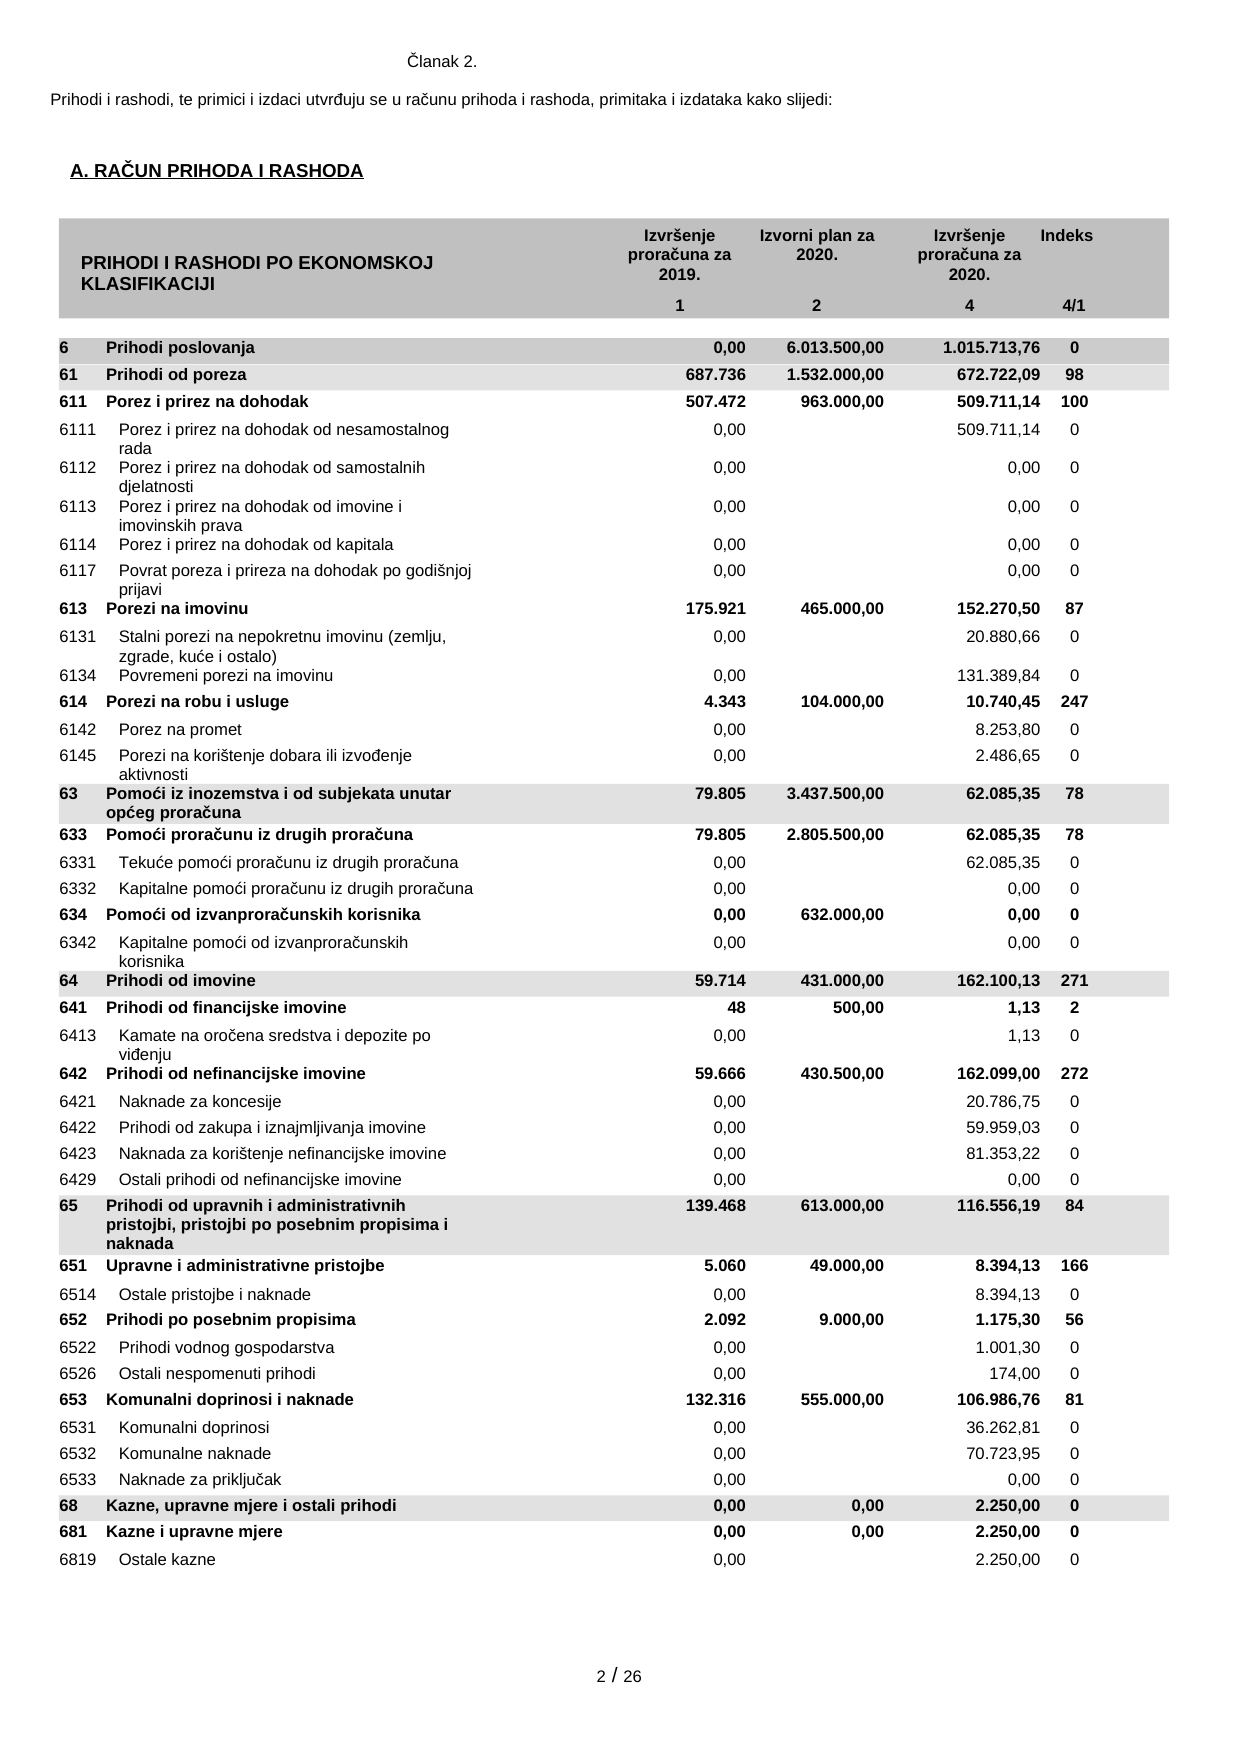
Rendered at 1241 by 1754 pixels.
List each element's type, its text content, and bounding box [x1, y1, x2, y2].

text 0 [1045, 853, 1104, 872]
text 6532 [59, 1444, 117, 1463]
text 6819 [59, 1550, 117, 1569]
text 247 [1045, 691, 1104, 711]
text 131.389,84 [897, 666, 1040, 685]
text 1.015.713,76 [897, 338, 1040, 357]
text Porez i prirez na dohodak [106, 391, 475, 411]
text 104.000,00 [751, 691, 884, 711]
text 2019. [615, 264, 744, 283]
text 0 [1045, 496, 1104, 516]
text 0,00 [613, 878, 746, 898]
text 0,00 [613, 1444, 746, 1463]
text 0,00 [751, 1522, 884, 1541]
text Naknade za koncesije [118, 1092, 475, 1111]
text 0 [1045, 1470, 1104, 1489]
text 6342 [59, 932, 117, 952]
text 633 [59, 825, 101, 844]
text 0,00 [613, 666, 746, 685]
text 6117 [59, 561, 117, 580]
text 0,00 [897, 878, 1040, 898]
text 64 [59, 971, 101, 990]
text 613 [59, 599, 101, 618]
text 0 [1045, 1170, 1104, 1189]
text proračuna za [615, 245, 744, 264]
text 56 [1045, 1310, 1104, 1329]
text 6331 [59, 853, 117, 872]
text 0 [1045, 1092, 1104, 1111]
text 62.085,35 [897, 853, 1040, 872]
text 0 [1045, 1144, 1104, 1163]
text 0 [1045, 904, 1104, 923]
text 0 [1045, 745, 1104, 764]
text Prihodi od zakupa i iznajmljivanja imovine [118, 1118, 475, 1137]
text 6533 [59, 1470, 117, 1489]
text 4 [901, 296, 1037, 315]
text 0 [1045, 338, 1104, 357]
text 509.711,14 [897, 419, 1040, 439]
text 62.085,35 [897, 784, 1040, 803]
text Članak 2. [50, 52, 1160, 71]
text 1 [616, 296, 744, 315]
text 2.092 [613, 1310, 746, 1329]
text 6114 [59, 535, 117, 554]
text 78 [1045, 784, 1104, 803]
text 1.175,30 [897, 1310, 1040, 1329]
text Naknade za priključak [118, 1470, 475, 1488]
text 0,00 [897, 496, 1040, 516]
text 6422 [59, 1118, 117, 1137]
text 70.723,95 [897, 1444, 1040, 1463]
text 6134 [59, 666, 117, 685]
text Prihodi od poreza [106, 365, 475, 384]
text 2.805.500,00 [751, 825, 884, 844]
text 465.000,00 [751, 599, 884, 618]
text Naknada za korištenje nefinancijske imovine [118, 1144, 475, 1163]
text 8.253,80 [897, 719, 1040, 739]
text 0,00 [613, 458, 746, 477]
text 681 [59, 1522, 101, 1541]
text 2.486,65 [897, 745, 1040, 764]
text 0 [1045, 1550, 1104, 1569]
text 6522 [59, 1338, 117, 1357]
text 2 / 26 [451, 1663, 787, 1687]
text 555.000,00 [751, 1390, 884, 1409]
text 0,00 [613, 932, 746, 952]
text 0,00 [613, 496, 746, 516]
text Porez na promet [118, 719, 475, 738]
text 0,00 [613, 745, 746, 764]
text 152.270,50 [897, 599, 1040, 618]
text Porez i prirez na dohodak od kapitala [118, 535, 475, 554]
text 0,00 [613, 1144, 746, 1163]
text 0,00 [897, 1170, 1040, 1189]
text Ostali prihodi od nefinancijske imovine [118, 1170, 475, 1188]
text viđenju [118, 1045, 475, 1064]
text pristojbi, pristojbi po posebnim propisima i [106, 1215, 475, 1234]
text 6145 [59, 745, 117, 764]
text 0,00 [613, 719, 746, 739]
text 2 [752, 296, 881, 315]
text 6429 [59, 1170, 117, 1189]
text 2 [1045, 998, 1104, 1017]
text zgrade, kuće i ostalo) [118, 646, 475, 666]
text 0,00 [613, 904, 746, 923]
text 59.714 [613, 971, 746, 990]
text aktivnosti [118, 764, 475, 784]
text 4.343 [613, 691, 746, 711]
text 6113 [59, 496, 117, 516]
text 84 [1045, 1196, 1104, 1215]
text 3.437.500,00 [751, 784, 884, 803]
text prijavi [118, 580, 475, 599]
text 431.000,00 [751, 971, 884, 990]
text Povremeni porezi na imovinu [118, 666, 475, 684]
text 5.060 [613, 1256, 746, 1275]
text Porez i prirez na dohodak od nesamostalnog [118, 419, 475, 439]
text 0 [1045, 458, 1104, 477]
text 0,00 [613, 1338, 746, 1357]
text Izvršenje [901, 226, 1037, 245]
text 0 [1045, 666, 1104, 685]
text Prihodi vodnog gospodarstva [118, 1338, 475, 1357]
text 0,00 [613, 1522, 746, 1541]
text 0,00 [613, 1092, 746, 1111]
text 6423 [59, 1144, 117, 1163]
text 175.921 [613, 599, 746, 618]
text Kazne, upravne mjere i ostali prihodi [106, 1495, 475, 1514]
text 10.740,45 [897, 691, 1040, 711]
text 0,00 [897, 1470, 1040, 1489]
text 6413 [59, 1026, 117, 1045]
text Tekuće pomoći proračunu iz drugih proračuna [118, 853, 475, 871]
text 0 [1045, 1118, 1104, 1137]
text Pomoći proračunu iz drugih proračuna [106, 825, 475, 844]
text 2.250,00 [897, 1522, 1040, 1541]
text 61 [59, 365, 101, 384]
text 0 [1045, 1364, 1104, 1383]
text 100 [1045, 391, 1104, 411]
text 0,00 [897, 904, 1040, 923]
text 68 [59, 1495, 101, 1514]
text 0 [1045, 878, 1104, 898]
text 0 [1045, 1444, 1104, 1463]
text 2.250,00 [897, 1550, 1040, 1569]
text PRIHODI I RASHODI PO EKONOMSKOJ [81, 251, 475, 273]
text 651 [59, 1256, 101, 1275]
text 634 [59, 904, 101, 923]
text 0,00 [751, 1495, 884, 1514]
text 36.262,81 [897, 1418, 1040, 1437]
text 0 [1045, 1026, 1104, 1045]
text Kazne i upravne mjere [106, 1522, 475, 1541]
text Prihodi od nefinancijske imovine [106, 1064, 475, 1083]
text 116.556,19 [897, 1196, 1040, 1215]
text 0,00 [613, 1418, 746, 1437]
text 0,00 [613, 853, 746, 872]
text 6111 [59, 419, 117, 439]
text 0,00 [897, 932, 1040, 952]
text 6142 [59, 719, 117, 739]
text Porezi na korištenje dobara ili izvođenje [118, 745, 475, 764]
text Prihodi od upravnih i administrativnih [106, 1196, 475, 1215]
text 0 [1045, 561, 1104, 580]
text 106.986,76 [897, 1390, 1040, 1409]
text 6514 [59, 1284, 117, 1303]
text 162.100,13 [897, 971, 1040, 990]
text Porez i prirez na dohodak od imovine i [118, 496, 475, 516]
text 0,00 [613, 1495, 746, 1514]
text 687.736 [613, 365, 746, 384]
text Ostale pristojbe i naknade [118, 1284, 475, 1303]
text Prihodi od financijske imovine [106, 998, 475, 1017]
text Prihodi od imovine [106, 971, 475, 990]
text 1,13 [897, 1026, 1040, 1045]
text Prihodi poslovanja [106, 338, 475, 357]
text Kapitalne pomoći od izvanproračunskih [118, 932, 475, 952]
text 2020. [752, 245, 882, 264]
text 0,00 [613, 1364, 746, 1383]
text 4/1 [1046, 296, 1101, 315]
text djelatnosti [118, 477, 475, 496]
text A. RAČUN PRIHODA I RASHODA [70, 160, 526, 181]
text KLASIFIKACIJI [81, 273, 475, 294]
text Ostale kazne [118, 1550, 475, 1569]
text 500,00 [751, 998, 884, 1017]
text 166 [1045, 1256, 1104, 1275]
text 0,00 [897, 561, 1040, 580]
text općeg proračuna [106, 803, 475, 822]
text Izvršenje [615, 226, 744, 245]
text Indeks [1037, 226, 1098, 245]
text 0,00 [613, 1026, 746, 1045]
text 0 [1045, 932, 1104, 952]
text 653 [59, 1390, 101, 1409]
text 0 [1045, 1495, 1104, 1514]
text 1.001,30 [897, 1338, 1040, 1357]
text korisnika [118, 952, 475, 971]
text 0 [1045, 1284, 1104, 1303]
text Komunalne naknade [118, 1444, 475, 1463]
text 174,00 [897, 1364, 1040, 1383]
text 0 [1045, 627, 1104, 646]
text 87 [1045, 599, 1104, 618]
text 0,00 [613, 1284, 746, 1303]
text Porezi na imovinu [106, 599, 475, 618]
text 672.722,09 [897, 365, 1040, 384]
text 49.000,00 [751, 1256, 884, 1275]
text imovinskih prava [118, 516, 475, 535]
text 48 [613, 998, 746, 1017]
text 1,13 [897, 998, 1040, 1017]
text Komunalni doprinosi i naknade [106, 1390, 475, 1409]
text 0,00 [613, 419, 746, 439]
text 6.013.500,00 [751, 338, 884, 357]
text 6421 [59, 1092, 117, 1111]
text 139.468 [613, 1196, 746, 1215]
text Komunalni doprinosi [118, 1418, 475, 1437]
text 963.000,00 [751, 391, 884, 411]
text 0,00 [613, 1550, 746, 1569]
text 507.472 [613, 391, 746, 411]
text 613.000,00 [751, 1196, 884, 1215]
text 81 [1045, 1390, 1104, 1409]
text 641 [59, 998, 101, 1017]
text 6531 [59, 1418, 117, 1437]
text 0,00 [613, 1170, 746, 1189]
text 81.353,22 [897, 1144, 1040, 1163]
text 0 [1045, 535, 1104, 554]
text Porez i prirez na dohodak od samostalnih [118, 458, 475, 477]
text 0,00 [613, 1118, 746, 1137]
text 162.099,00 [897, 1064, 1040, 1083]
text 0 [1045, 419, 1104, 439]
text Prihodi i rashodi, te primici i izdaci utvrđuju se u računu prihoda i rashoda, primitaka i izdataka kako slijedi: [50, 90, 1160, 109]
text 0,00 [897, 535, 1040, 554]
text 0,00 [613, 535, 746, 554]
text 9.000,00 [751, 1310, 884, 1329]
text 78 [1045, 825, 1104, 844]
text 272 [1045, 1064, 1104, 1083]
text Pomoći od izvanproračunskih korisnika [106, 904, 475, 923]
text 6526 [59, 1364, 117, 1383]
text 63 [59, 784, 101, 803]
text Prihodi po posebnim propisima [106, 1310, 475, 1329]
text 6112 [59, 458, 117, 477]
text 0,00 [897, 458, 1040, 477]
text 0,00 [613, 627, 746, 646]
text 65 [59, 1196, 101, 1215]
text 6332 [59, 878, 117, 898]
text Porezi na robu i usluge [106, 691, 475, 711]
text 632.000,00 [751, 904, 884, 923]
text 8.394,13 [897, 1256, 1040, 1275]
text naknada [106, 1234, 475, 1253]
text Povrat poreza i prireza na dohodak po godišnjoj [118, 561, 475, 580]
text 2.250,00 [897, 1495, 1040, 1514]
text Upravne i administrativne pristojbe [106, 1256, 475, 1275]
text 430.500,00 [751, 1064, 884, 1083]
text Pomoći iz inozemstva i od subjekata unutar [106, 784, 475, 803]
text Stalni porezi na nepokretnu imovinu (zemlju, [118, 627, 475, 646]
text Izvorni plan za [752, 226, 882, 245]
text 79.805 [613, 784, 746, 803]
text 20.880,66 [897, 627, 1040, 646]
text 1.532.000,00 [751, 365, 884, 384]
text Kapitalne pomoći proračunu iz drugih proračuna [118, 878, 475, 898]
text 0 [1045, 1418, 1104, 1437]
text 0 [1045, 1338, 1104, 1357]
text 652 [59, 1310, 101, 1329]
text 0,00 [613, 1470, 746, 1489]
text 6 [59, 338, 101, 357]
text 0,00 [613, 338, 746, 357]
text proračuna za [901, 245, 1037, 264]
text Ostali nespomenuti prihodi [118, 1364, 475, 1383]
text 271 [1045, 971, 1104, 990]
text 642 [59, 1064, 101, 1083]
text 59.959,03 [897, 1118, 1040, 1137]
text 79.805 [613, 825, 746, 844]
text Kamate na oročena sredstva i depozite po [118, 1026, 475, 1045]
text 614 [59, 691, 101, 711]
text 62.085,35 [897, 825, 1040, 844]
text 0 [1045, 719, 1104, 739]
text 0,00 [613, 561, 746, 580]
text 0 [1045, 1522, 1104, 1541]
text 6131 [59, 627, 117, 646]
text 20.786,75 [897, 1092, 1040, 1111]
text 8.394,13 [897, 1284, 1040, 1303]
text 59.666 [613, 1064, 746, 1083]
text 132.316 [613, 1390, 746, 1409]
text 98 [1045, 365, 1104, 384]
text 2020. [901, 264, 1037, 283]
text 509.711,14 [897, 391, 1040, 411]
text 611 [59, 391, 101, 411]
text rada [118, 439, 475, 458]
